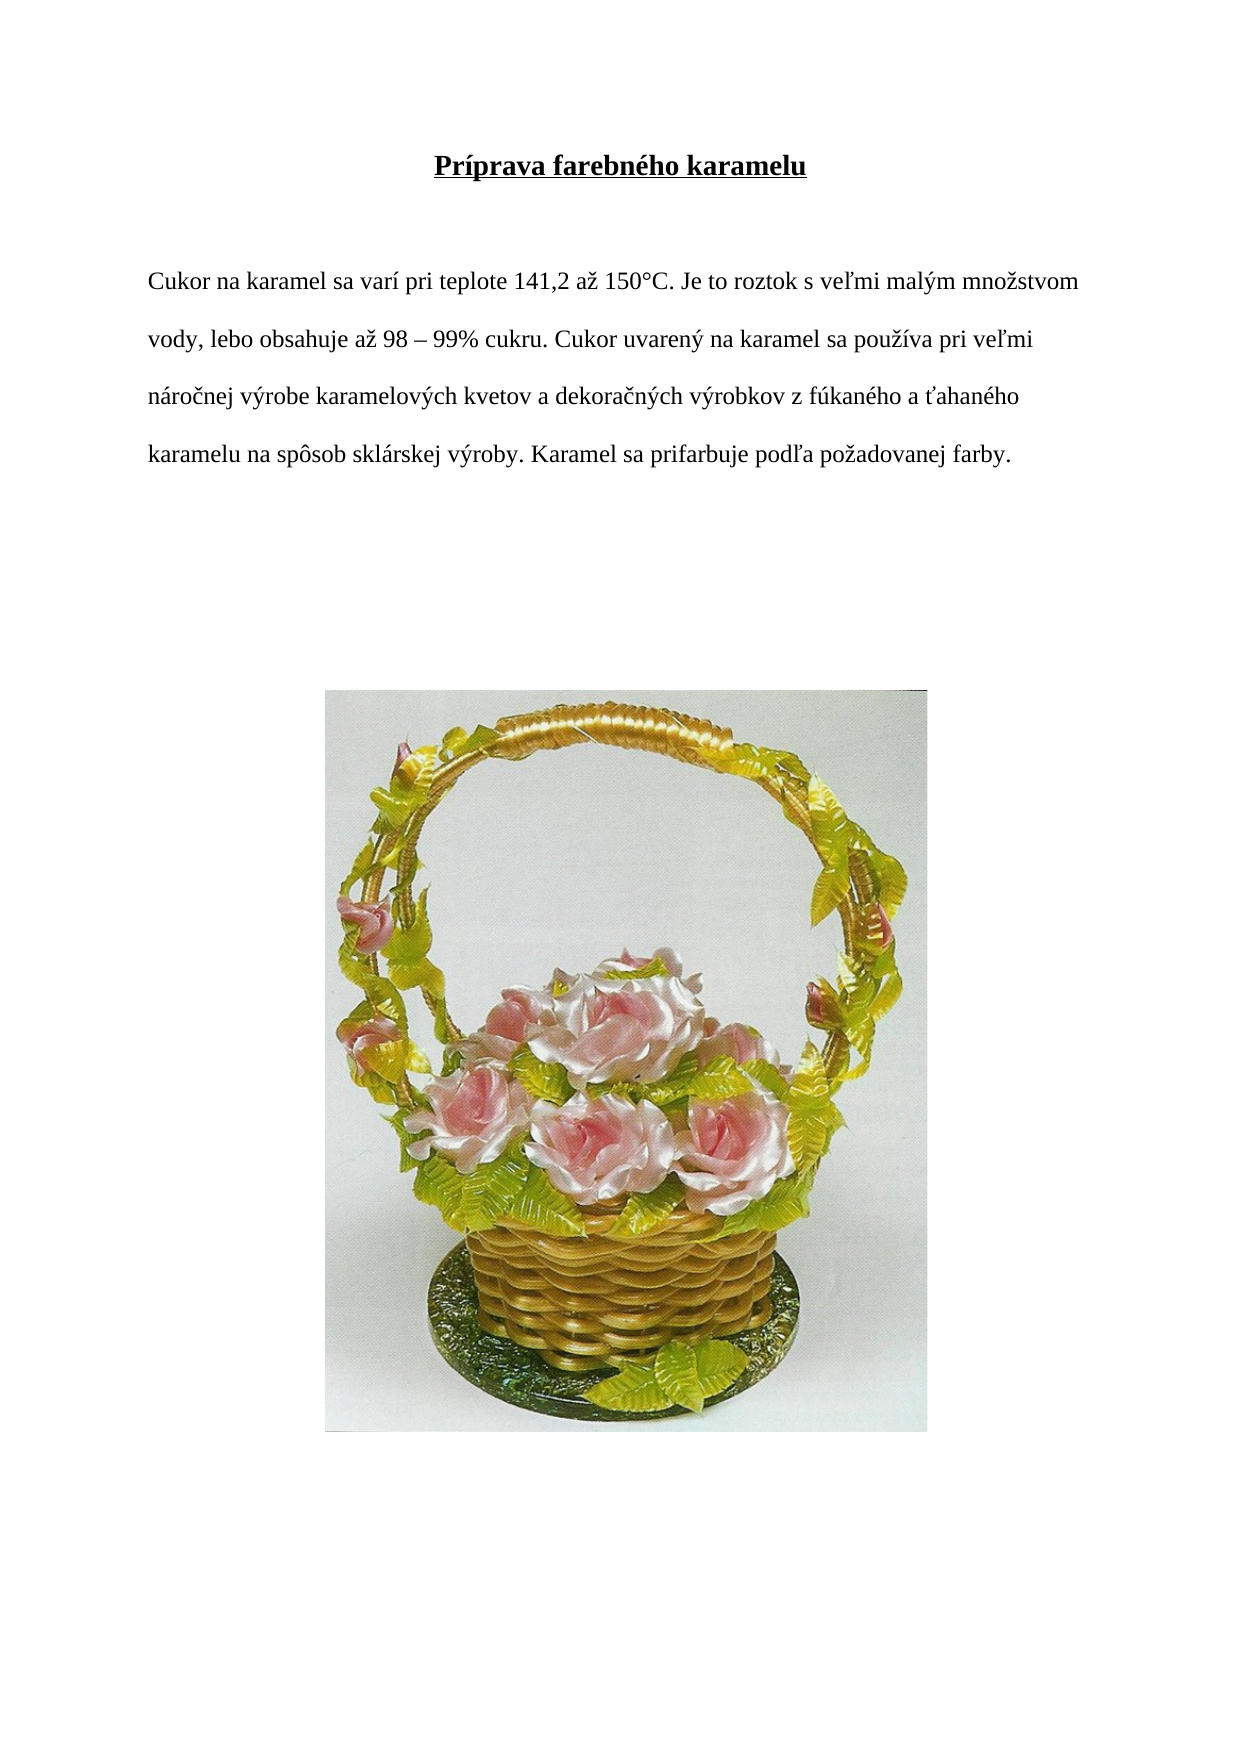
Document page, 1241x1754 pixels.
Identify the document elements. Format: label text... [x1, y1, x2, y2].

text Príprava farebného karamelu [148, 148, 1093, 181]
picture [325, 690, 928, 1431]
text Cukor na karamel sa varí pri teplote 141,2 až 150°C. Je to roztok s veľmi malým množstvom vody, lebo obsahuje až 98 – 99% cukru. Cukor uvarený na karamel sa používa pri veľmi náročnej výrobe karamelových kvetov a dekoračných výrobkov z fúkaného a ťahaného karamelu na spôsob sklárskej výroby. Karamel sa prifarbuje podľa požadovanej farby. [148, 266, 1093, 468]
